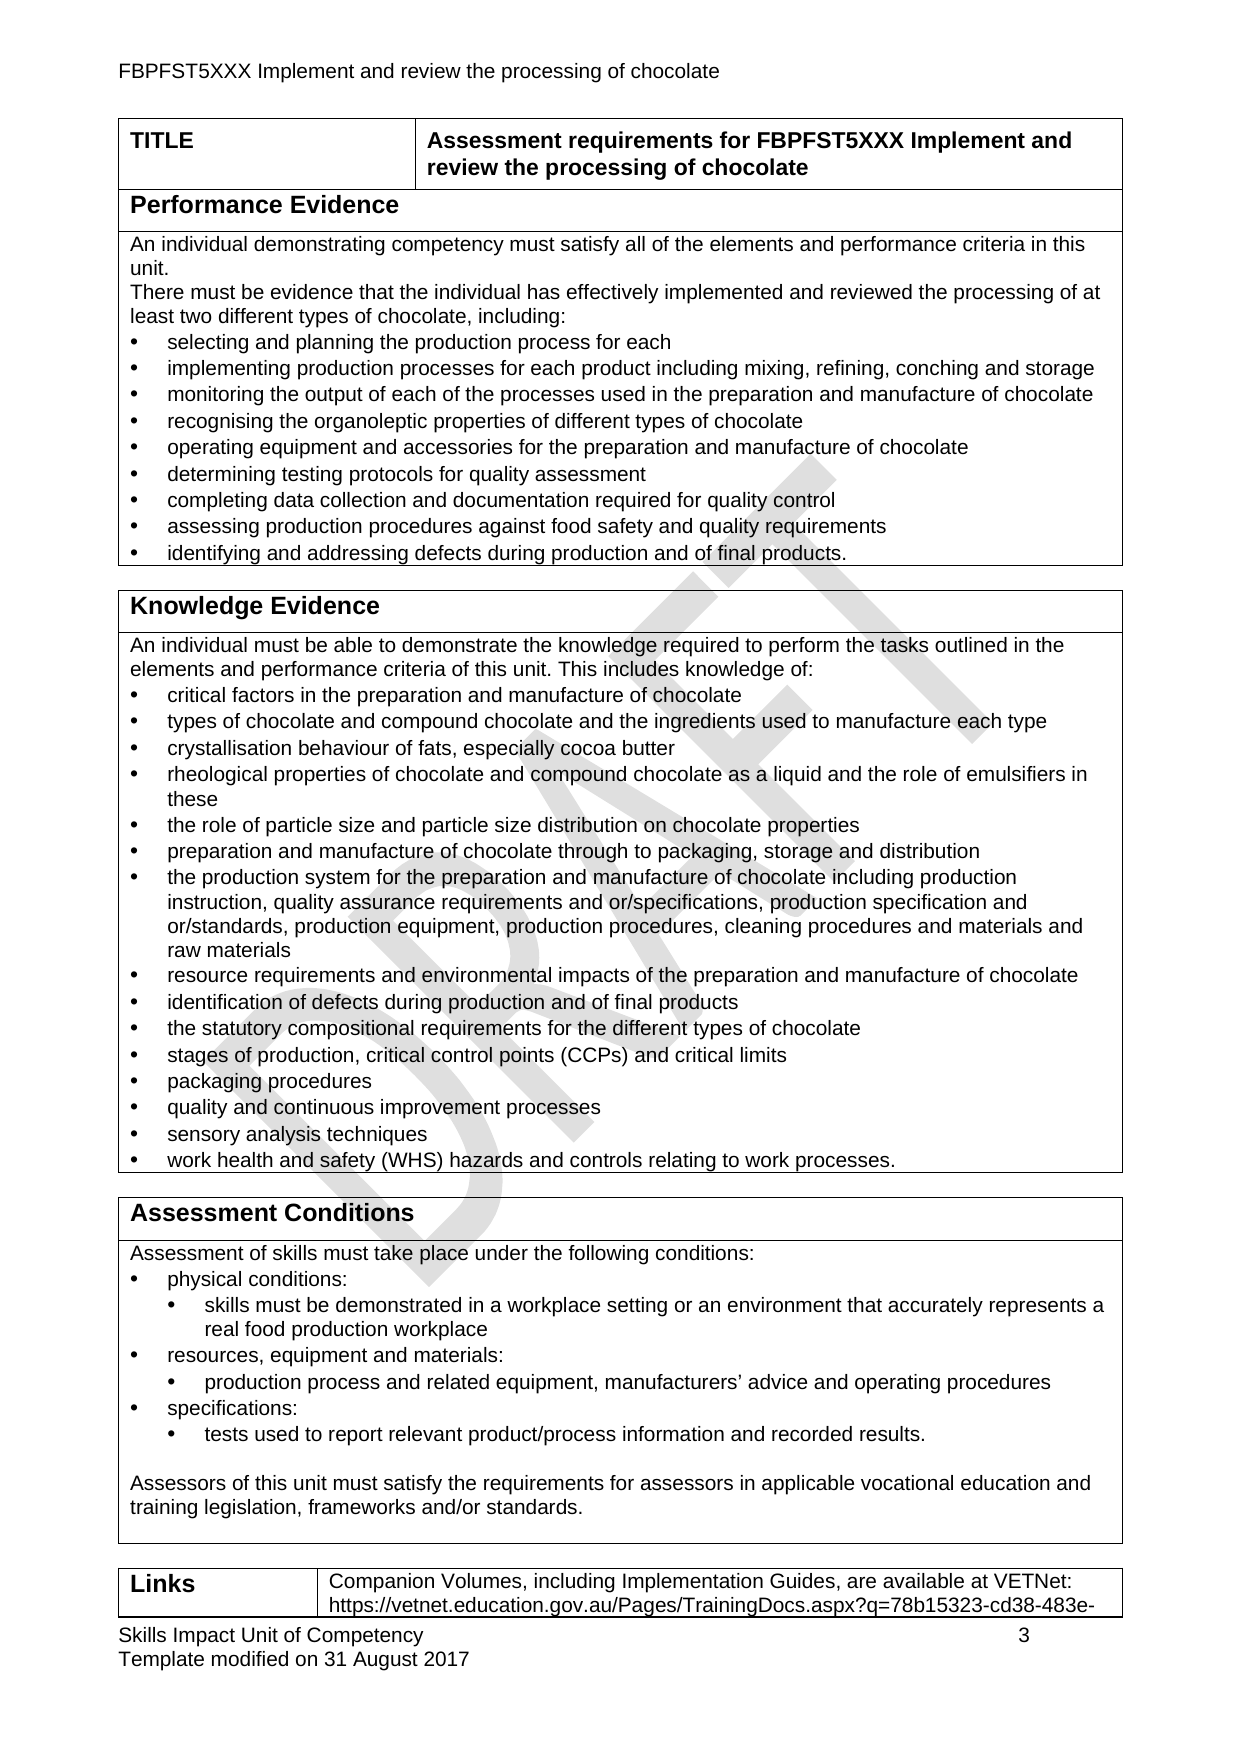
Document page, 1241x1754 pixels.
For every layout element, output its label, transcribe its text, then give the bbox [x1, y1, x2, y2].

table_cell Performance Evidence [119, 190, 1122, 231]
table_header Assessment Conditions [119, 1198, 1122, 1239]
table_header Knowledge Evidence [119, 591, 1122, 632]
table_header TITLE [119, 119, 415, 188]
table_cell Assessment of skills must take place under the following conditions: physical conditions: skills must be demonstrated in a workplace setting or an environment that accurately represents a real food production workplace resources, equipment and materials: production process and related equipment, manufacturers’ advice and operating procedures specifications: tests used to report relevant product/process information and recorded results. Assessors of this unit must satisfy the requirements for assessors in applicable vocational education and training legislation, frameworks and/or standards. [119, 1241, 1122, 1542]
table_cell An individual must be able to demonstrate the knowledge required to perform the tasks outlined in the elements and performance criteria of this unit. This includes knowledge of: critical factors in the preparation and manufacture of chocolate types of chocolate and compound chocolate and the ingredients used to manufacture each type crystallisation behaviour of fats, especially cocoa butter rheological properties of chocolate and compound chocolate as a liquid and the role of emulsifiers in these the role of particle size and particle size distribution on chocolate properties preparation and manufacture of chocolate through to packaging, storage and distribution the production system for the preparation and manufacture of chocolate including production instruction, quality assurance requirements and or/specifications, production specification and or/standards, production equipment, production procedures, cleaning procedures and materials and raw materials resource requirements and environmental impacts of the preparation and manufacture of chocolate identification of defects during production and of final products the statutory compositional requirements for the different types of chocolate stages of production, critical control points (CCPs) and critical limits packaging procedures quality and continuous improvement processes sensory analysis techniques work health and safety (WHS) hazards and controls relating to work processes. [119, 633, 1122, 1172]
table_header Links [119, 1569, 317, 1616]
table_header Assessment requirements for FBPFST5XXX Implement and review the processing of chocolate [416, 119, 1122, 188]
table_cell An individual demonstrating competency must satisfy all of the elements and performance criteria in this unit. There must be evidence that the individual has effectively implemented and reviewed the processing of at least two different types of chocolate, including: selecting and planning the production process for each implementing production processes for each product including mixing, refining, conching and storage monitoring the output of each of the processes used in the preparation and manufacture of chocolate recognising the organoleptic properties of different types of chocolate operating equipment and accessories for the preparation and manufacture of chocolate determining testing protocols for quality assessment completing data collection and documentation required for quality control assessing production procedures against food safety and quality requirements identifying and addressing defects during production and of final products. [119, 232, 1122, 565]
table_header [318, 1569, 1122, 1616]
